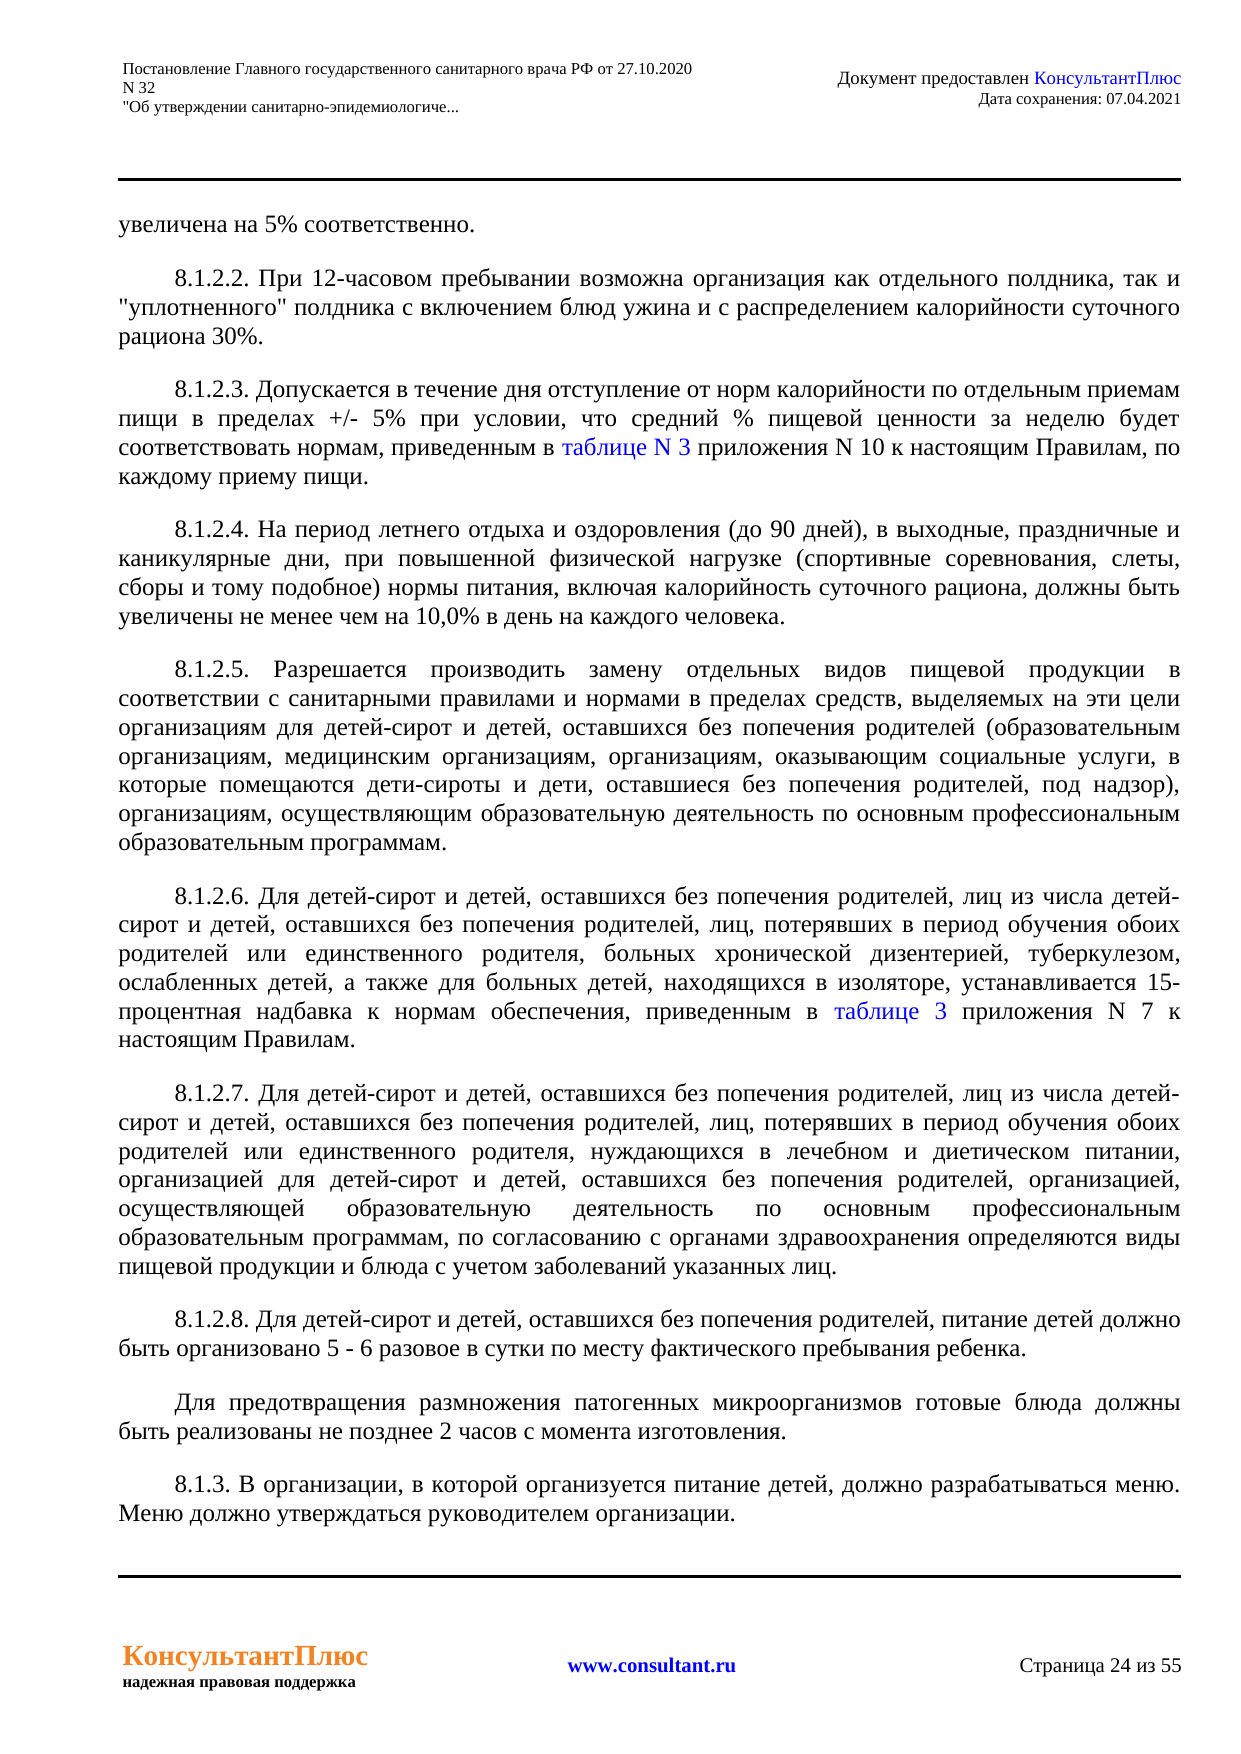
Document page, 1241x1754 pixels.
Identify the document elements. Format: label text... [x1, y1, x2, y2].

text 8.1.2.4. На период летнего отдыха и оздоровления (до 90 дней), в выходные, праздничные и каникулярные дни, при повышенной физической нагрузке (спортивные соревнования, слеты, сборы и тому подобное) нормы питания, включая калорийность суточного рациона, должны быть увеличены не менее чем на 10,0% в день на каждого человека. [118, 514, 1181, 629]
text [118, 209, 1181, 238]
text 8.1.2.3. Допускается в течение дня отступление от норм калорийности по отдельным приемам пищи в пределах +/- 5% при условии, что средний % пищевой ценности за неделю будет соответствовать нормам, приведенным в таблице N 3 приложения N 10 к настоящим Правилам, по каждому приему пищи. [118, 374, 1181, 489]
text 8.1.2.8. Для детей-сирот и детей, оставшихся без попечения родителей, питание детей должно быть организовано 5 - 6 разовое в сутки по месту фактического пребывания ребенка. [118, 1304, 1181, 1362]
text 8.1.3. В организации, в которой организуется питание детей, должно разрабатываться меню. Меню должно утверждаться руководителем организации. [118, 1469, 1181, 1527]
text Для предотвращения размножения патогенных микроорганизмов готовые блюда должны быть реализованы не позднее 2 часов с момента изготовления. [118, 1387, 1181, 1444]
text 8.1.2.2. При 12-часовом пребывании возможна организация как отдельного полдника, так и "уплотненного" полдника с включением блюд ужина и с распределением калорийности суточного рациона 30%. [118, 263, 1181, 349]
text 8.1.2.7. Для детей-сирот и детей, оставшихся без попечения родителей, лиц из числа детей-сирот и детей, оставшихся без попечения родителей, лиц, потерявших в период обучения обоих родителей или единственного родителя, нуждающихся в лечебном и диетическом питании, организацией для детей-сирот и детей, оставшихся без попечения родителей, организацией, осуществляющей образовательную деятельность по основным профессиональным образовательным программам, по согласованию с органами здравоохранения определяются виды пищевой продукции и блюда с учетом заболеваний указанных лиц. [118, 1078, 1181, 1279]
text 8.1.2.6. Для детей-сирот и детей, оставшихся без попечения родителей, лиц из числа детей-сирот и детей, оставшихся без попечения родителей, лиц, потерявших в период обучения обоих родителей или единственного родителя, больных хронической дизентерией, туберкулезом, ослабленных детей, а также для больных детей, находящихся в изоляторе, устанавливается 15-процентная надбавка к нормам обеспечения, приведенным в таблице 3 приложения N 7 к настоящим Правилам. [118, 881, 1181, 1053]
text 8.1.2.5. Разрешается производить замену отдельных видов пищевой продукции в соответствии с санитарными правилами и нормами в пределах средств, выделяемых на эти цели организациям для детей-сирот и детей, оставшихся без попечения родителей (образовательным организациям, медицинским организациям, организациям, оказывающим социальные услуги, в которые помещаются дети-сироты и дети, оставшиеся без попечения родителей, под надзор), организациям, осуществляющим образовательную деятельность по основным профессиональным образовательным программам. [118, 654, 1181, 856]
